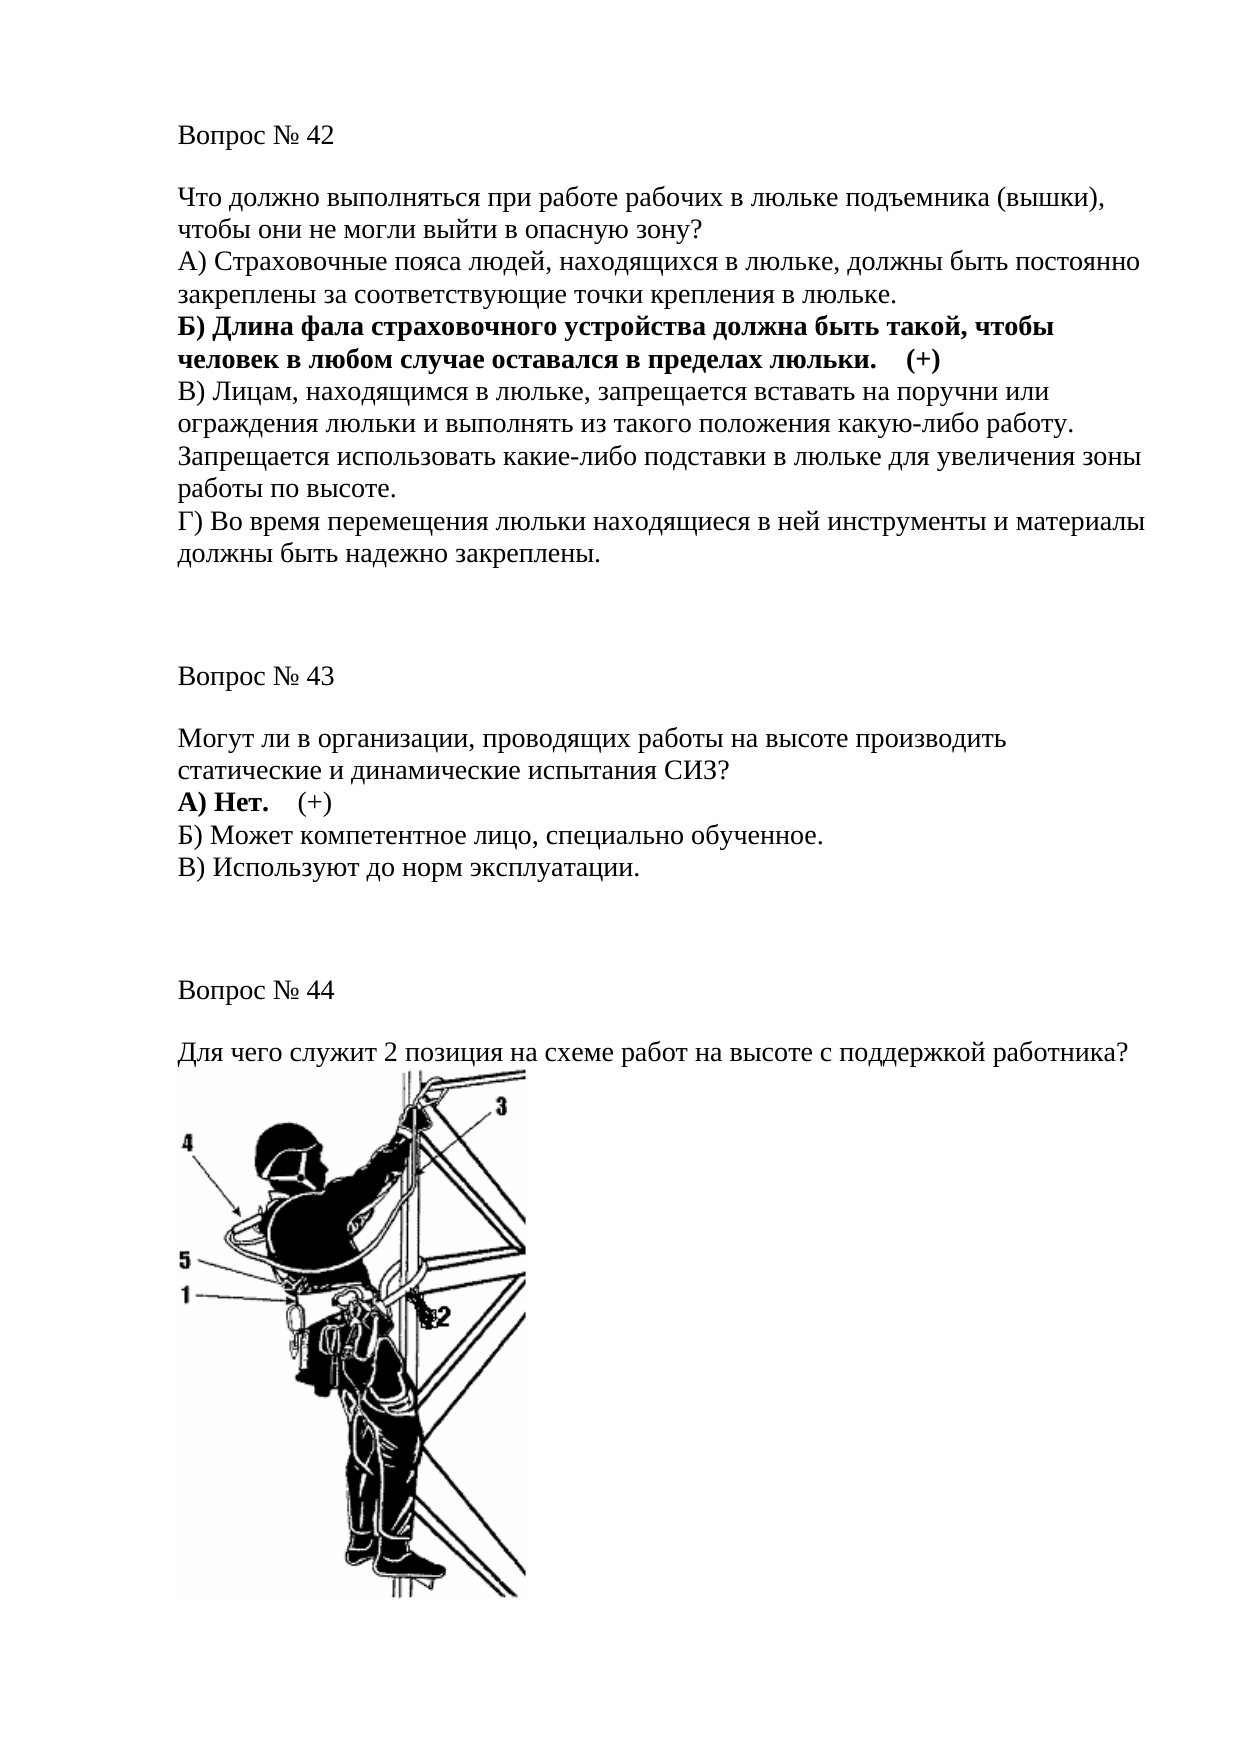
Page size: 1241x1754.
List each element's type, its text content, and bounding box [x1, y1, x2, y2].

text Вопрос № 44 [177, 973, 1152, 1006]
picture [177, 1067, 529, 1599]
text Могут ли в организации, проводящих работы на высоте производить статические и динамические испытания СИЗ? А) Нет. (+) Б) Может компетентное лицо, специально обученное. В) Используют до норм эксплуатации. [177, 721, 1152, 883]
text Что должно выполняться при работе рабочих в люльке подъемника (вышки), чтобы они не могли выйти в опасную зону? А) Страховочные пояса людей, находящихся в люльке, должны быть постоянно закреплены за соответствующие точки крепления в люльке. Б) Длина фала страховочного устройства должна быть такой, чтобы человек в любом случае оставался в пределах люльки. (+) В) Лицам, находящимся в люльке, запрещается вставать на поручни или ограждения люльки и выполнять из такого положения какую-либо работу. Запрещается использовать какие-либо подставки в люльке для увеличения зоны работы по высоте. Г) Во время перемещения люльки находящиеся в ней инструменты и материалы должны быть надежно закреплены. [177, 180, 1152, 568]
text Вопрос № 42 [177, 118, 1152, 151]
text Вопрос № 43 [177, 659, 1152, 692]
